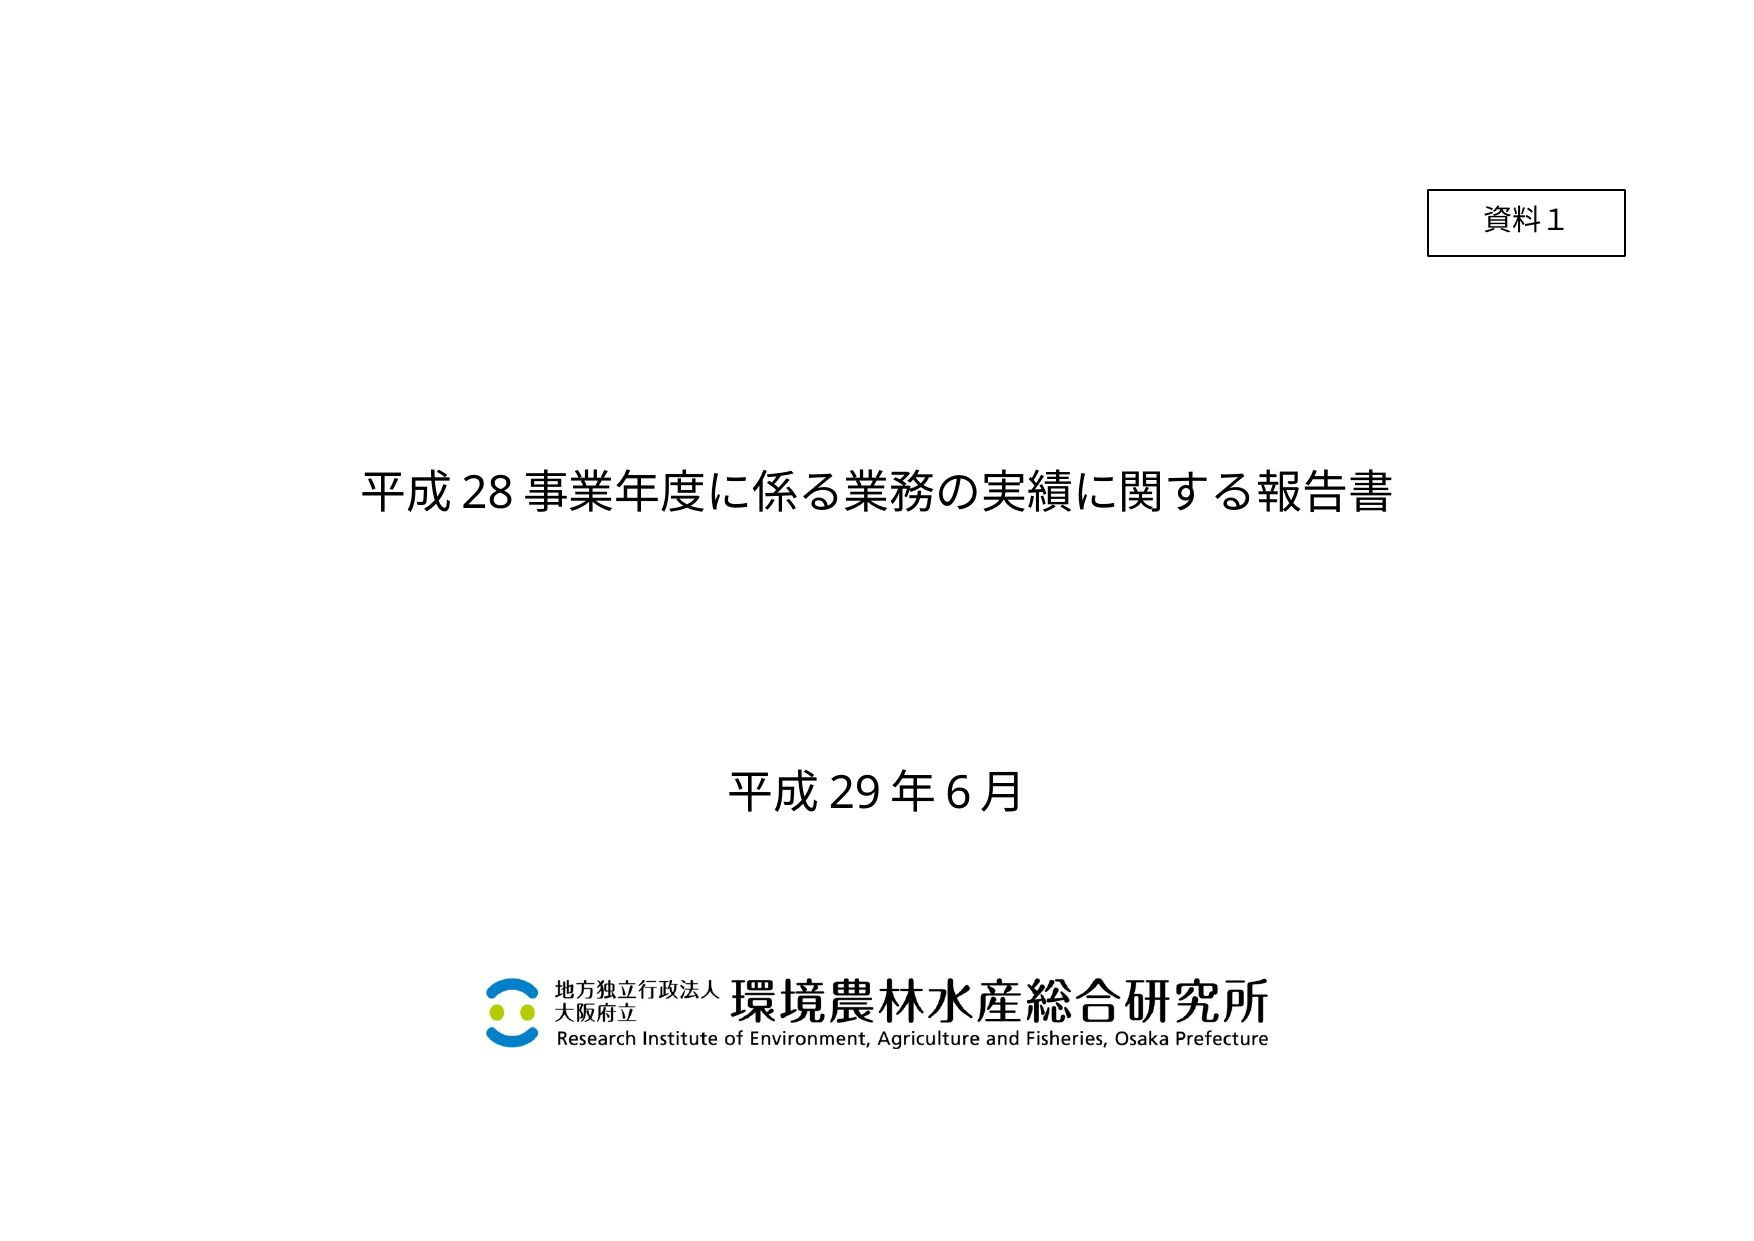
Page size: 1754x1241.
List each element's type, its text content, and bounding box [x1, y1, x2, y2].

text 平成29年6月 [59, 751, 1695, 826]
picture [485, 976, 1269, 1049]
text 平成28事業年度に係る業務の実績に関する報告書 [59, 451, 1695, 526]
